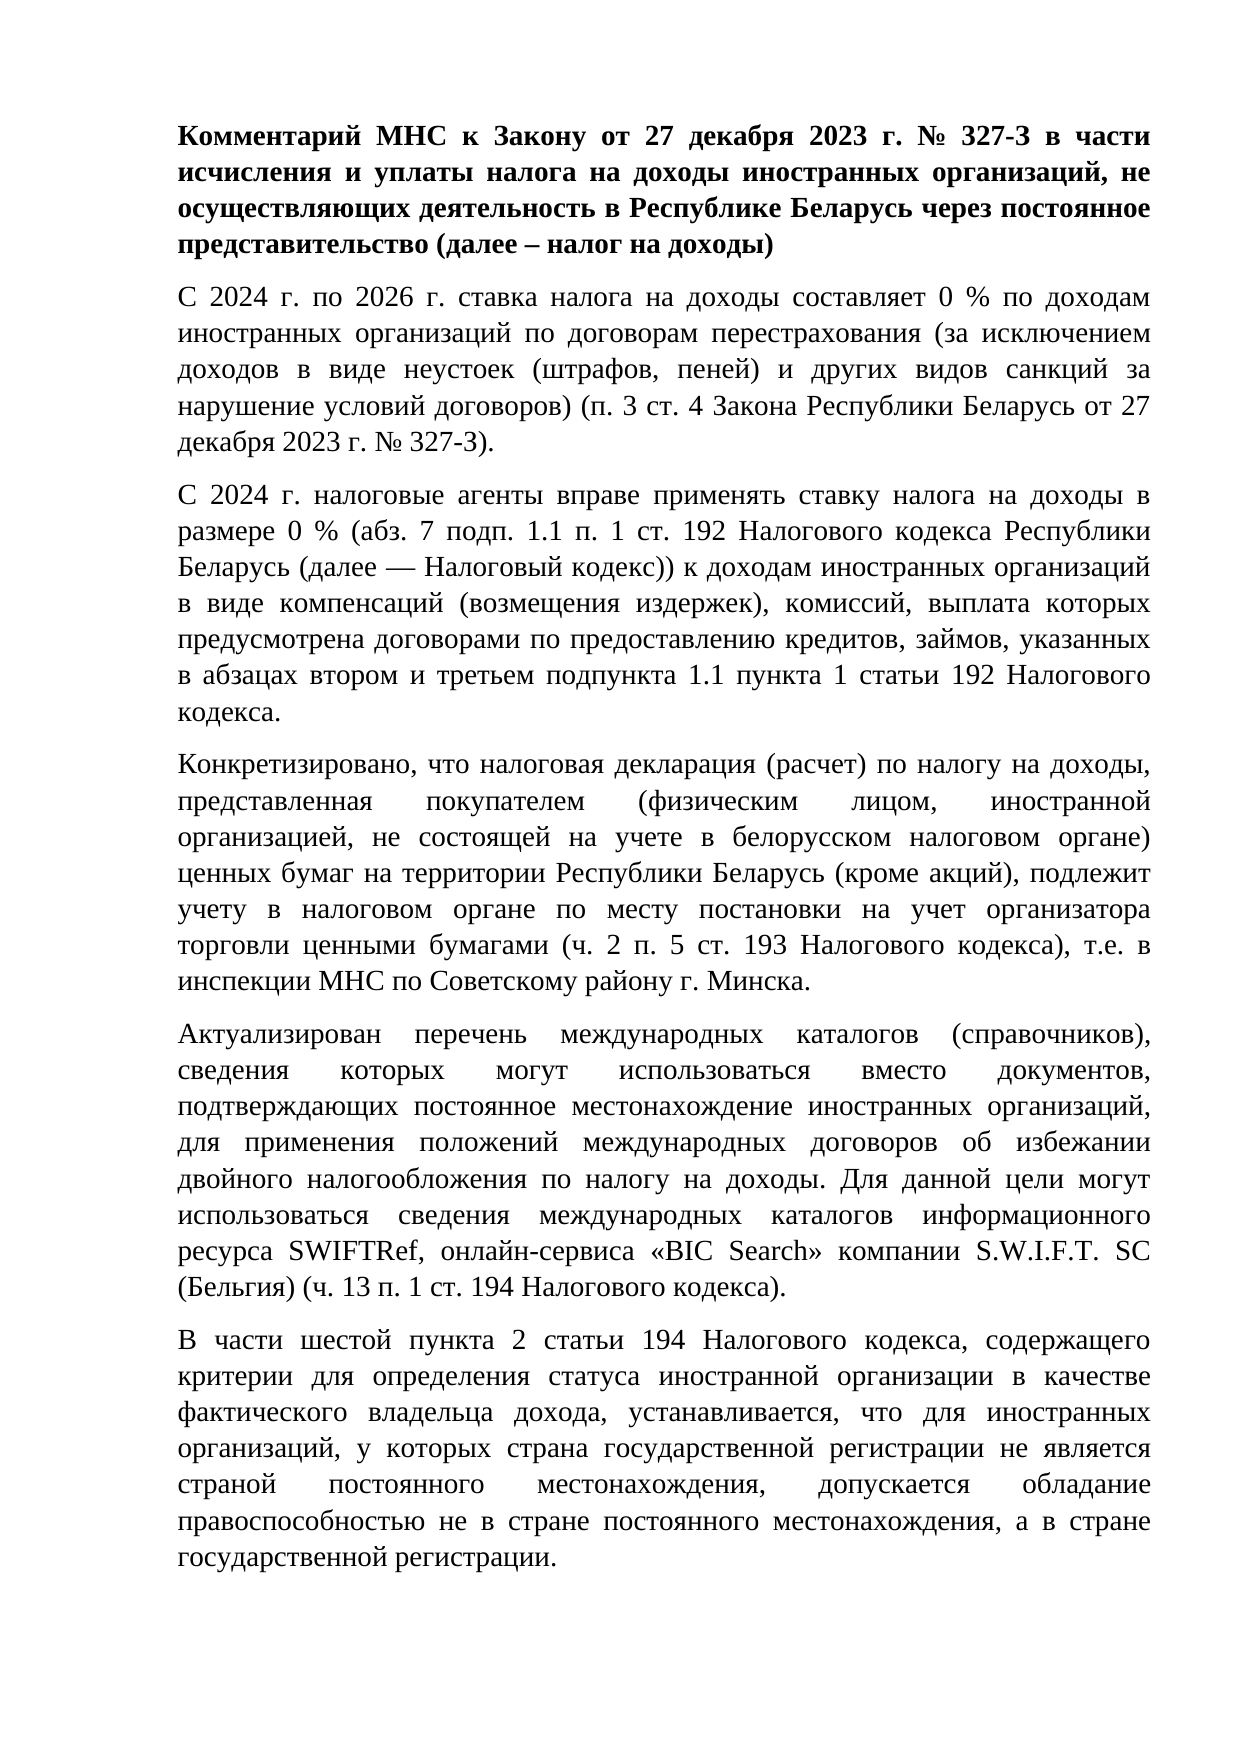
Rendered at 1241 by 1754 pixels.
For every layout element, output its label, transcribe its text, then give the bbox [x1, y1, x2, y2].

text С 2024 г. налоговые агенты вправе применять ставку налога на доходы в размере 0 % (абз. 7 подп. 1.1 п. 1 ст. 192 Налогового кодекса Республики Беларусь (далее — Налоговый кодекс)) к доходам иностранных организаций в виде компенсаций (возмещения издержек), комиссий, выплата которых предусмотрена договорами по предоставлению кредитов, займов, указанных в абзацах втором и третьем подпункта 1.1 пункта 1 статьи 192 Налогового кодекса. [177, 477, 1152, 727]
text Актуализирован перечень международных каталогов (справочников), сведения которых могут использоваться вместо документов, подтверждающих постоянное местонахождение иностранных организаций, для применения положений международных договоров об избежании двойного налогообложения по налогу на доходы. Для данной цели могут использоваться сведения международных каталогов информационного ресурса SWIFTRef, онлайн-сервиса «BIC Search» компании S.W.I.F.T. SC (Бельгия) (ч. 13 п. 1 ст. 194 Налогового кодекса). [177, 1016, 1152, 1303]
text Комментарий МНС к Закону от 27 декабря 2023 г. № 327-З в части исчисления и уплаты налога на доходы иностранных организаций, не осуществляющих деятельность в Республике Беларусь через постоянное представительство (далее – налог на доходы) [177, 118, 1152, 260]
text С 2024 г. по 2026 г. ставка налога на доходы составляет 0 % по доходам иностранных организаций по договорам перестрахования (за исключением доходов в виде неустоек (штрафов, пеней) и других видов санкций за нарушение условий договоров) (п. 3 ст. 4 Закона Республики Беларусь от 27 декабря 2023 г. № 327-З). [177, 279, 1152, 457]
text В части шестой пункта 2 статьи 194 Налогового кодекса, содержащего критерии для определения статуса иностранной организации в качестве фактического владельца дохода, устанавливается, что для иностранных организаций, у которых страна государственной регистрации не является страной постоянного местонахождения, допускается обладание правоспособностью не в стране постоянного местонахождения, а в стране государственной регистрации. [177, 1322, 1152, 1572]
text Конкретизировано, что налоговая декларация (расчет) по налогу на доходы, представленная покупателем (физическим лицом, иностранной организацией, не состоящей на учете в белорусском налоговом органе) ценных бумаг на территории Республики Беларусь (кроме акций), подлежит учету в налоговом органе по месту постановки на учет организатора торговли ценными бумагами (ч. 2 п. 5 ст. 193 Налогового кодекса), т.е. в инспекции МНС по Советскому району г. Минска. [177, 746, 1152, 997]
